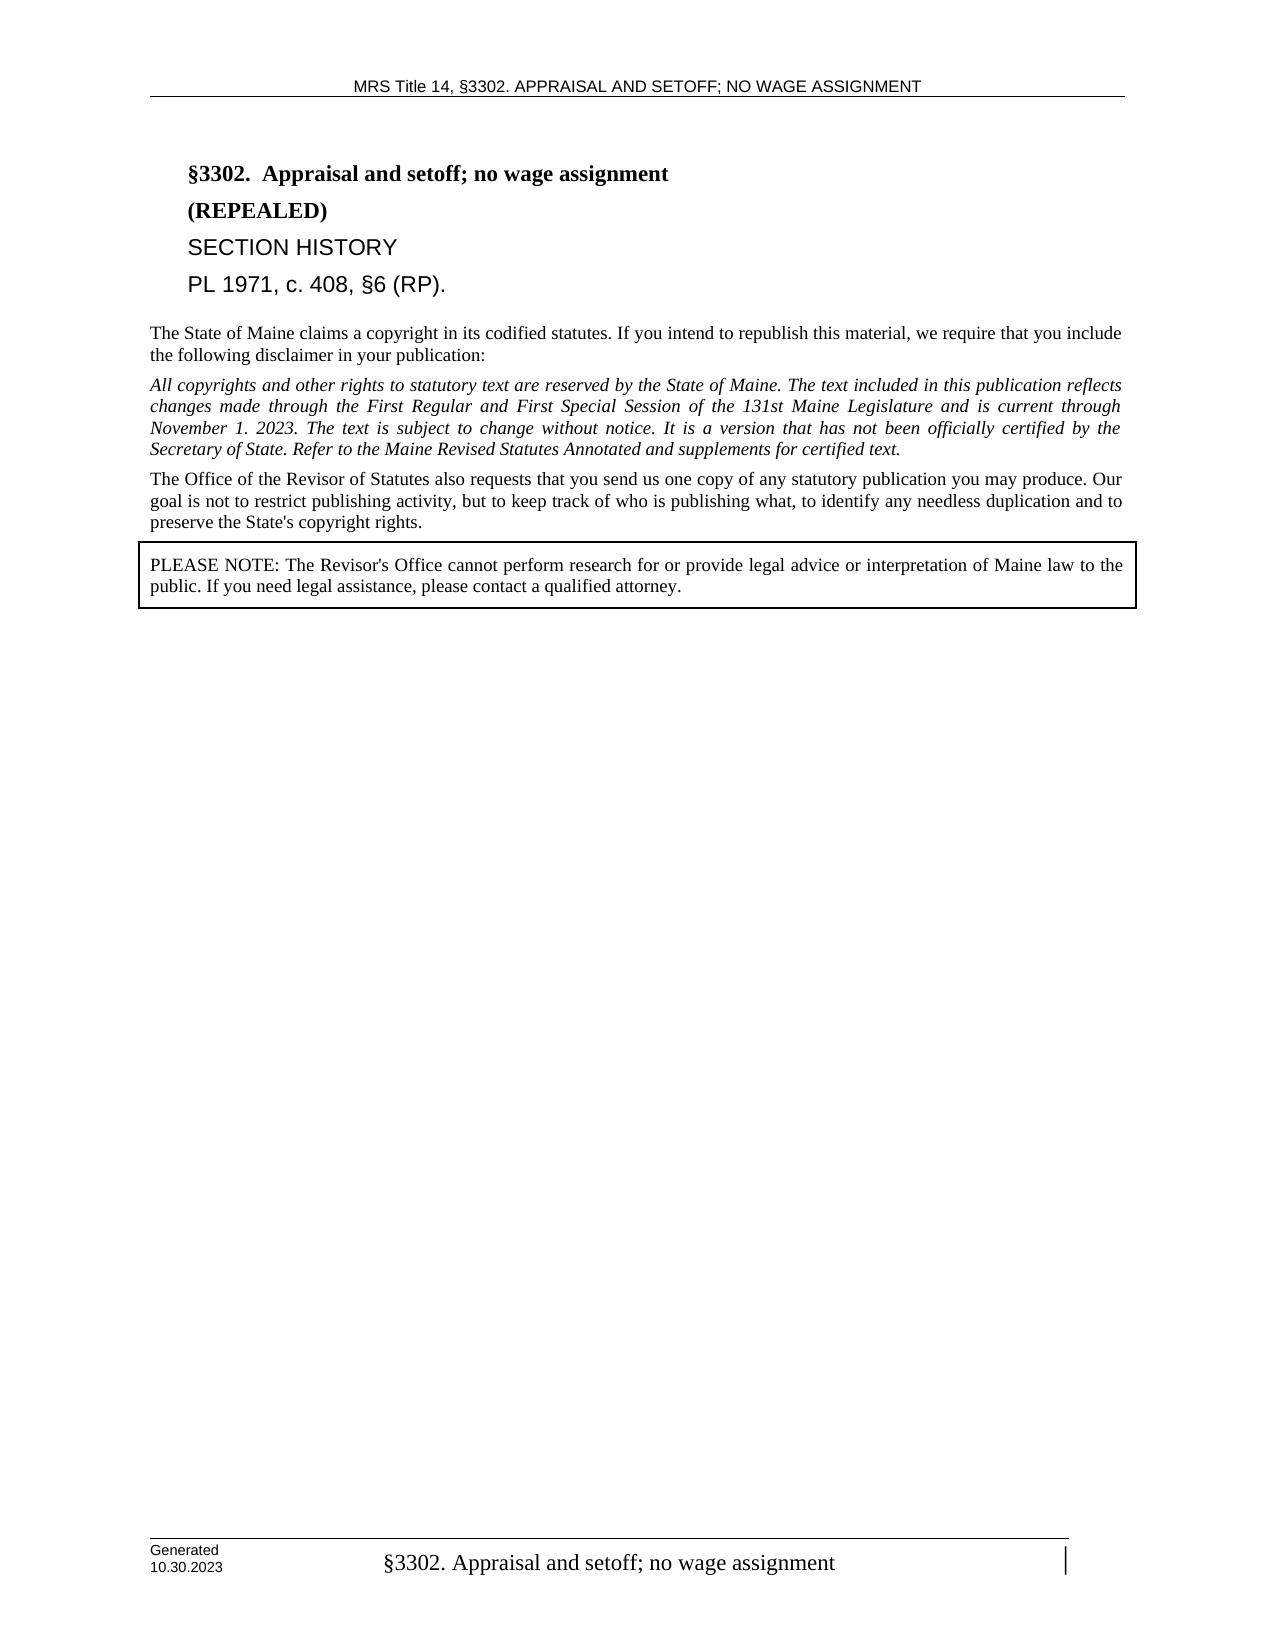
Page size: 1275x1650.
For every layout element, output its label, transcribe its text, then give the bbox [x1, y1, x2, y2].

text §3302. Appraisal and setoff; no wage assignment [187, 160, 1125, 187]
text PLEASE NOTE: The Revisor's Office cannot perform research for or provide legal advice or interpretation of Maine law to the public. If you need legal assistance, please contact a qualified attorney. [140, 543, 1135, 607]
text All copyrights and other rights to statutory text are reserved by the State of Maine. The text included in this publication reflects changes made through the First Regular and First Special Session of the 131st Maine Legislature and is current through November 1. 2023 . The text is subject to change without notice. It is a version that has not been officially certified by the Secretary of State. Refer to the Maine Revised Statutes Annotated and supplements for certified text. [150, 373, 1125, 460]
text SECTION HISTORY [187, 234, 1125, 260]
text The Office of the Revisor of Statutes also requests that you send us one copy of any statutory publication you may produce. Our goal is not to restrict publishing activity, but to keep track of who is publishing what, to identify any needless duplication and to preserve the State's copyright rights. [150, 468, 1125, 533]
text The State of Maine claims a copyright in its codified statutes. If you intend to republish this material, we require that you include the following disclaimer in your publication: [150, 322, 1125, 365]
text PL 1971, c. 408, §6 (RP). [187, 271, 1125, 297]
text (REPEALED) [187, 197, 1125, 223]
